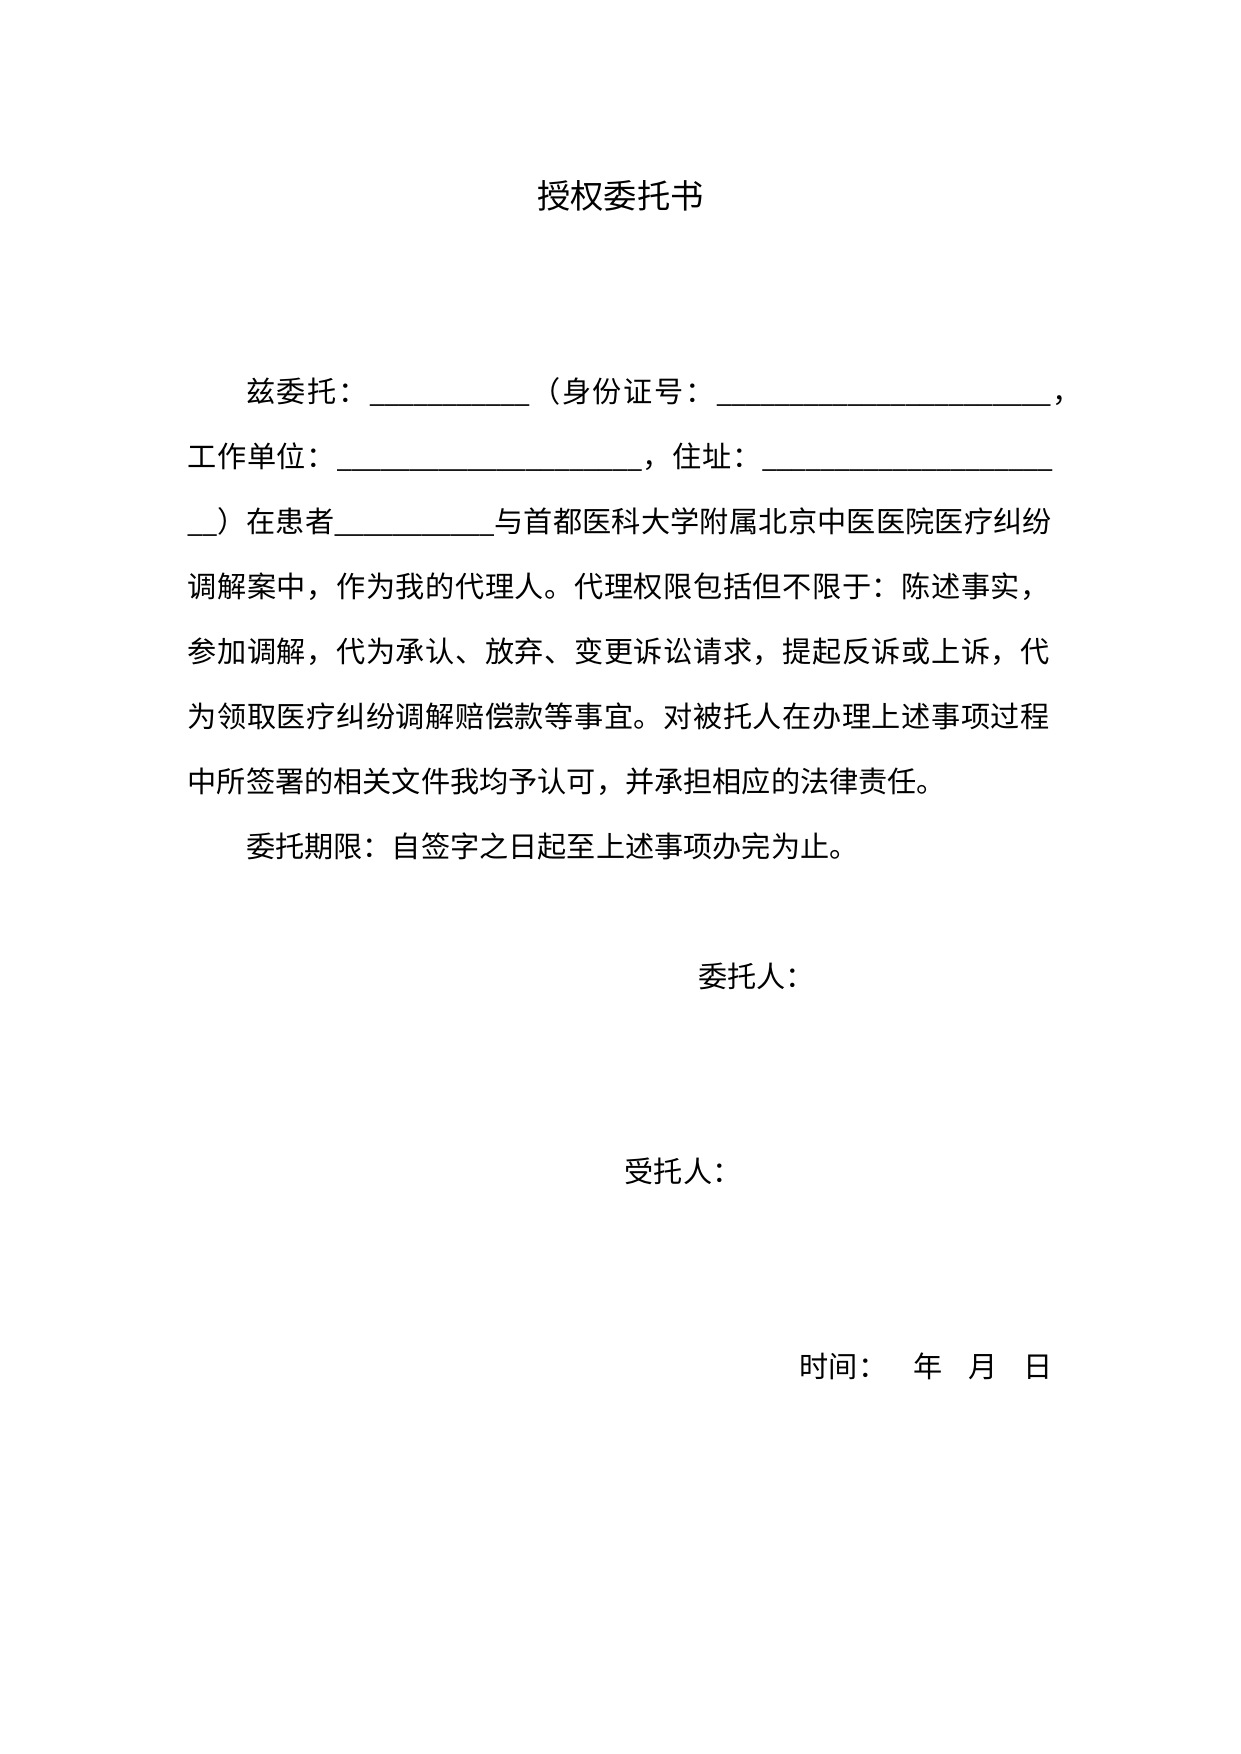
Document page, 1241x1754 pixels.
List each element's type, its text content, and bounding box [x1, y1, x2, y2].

text 委托人： [187, 942, 892, 1007]
text 受托人： [187, 1137, 994, 1202]
text 兹委托：___________（身份证号：_______________________，工作单位：_____________________，住址：______________________）在患者___________与首都医科大学附属北京中医医院医疗纠纷调解案中，作为我的代理人。代理权限包括但不限于：陈述事实，参加调解，代为承认、放弃、变更诉讼请求，提起反诉或上诉，代为领取医疗纠纷调解赔偿款等事宜。对被托人在办理上述事项过程中所签署的相关文件我均予认可，并承担相应的法律责任。 [187, 357, 1053, 812]
text 授权委托书 [187, 162, 1053, 227]
text 时间： 年 月 日 [187, 1332, 1053, 1397]
text 委托期限：自签字之日起至上述事项办完为止。 [187, 812, 892, 877]
